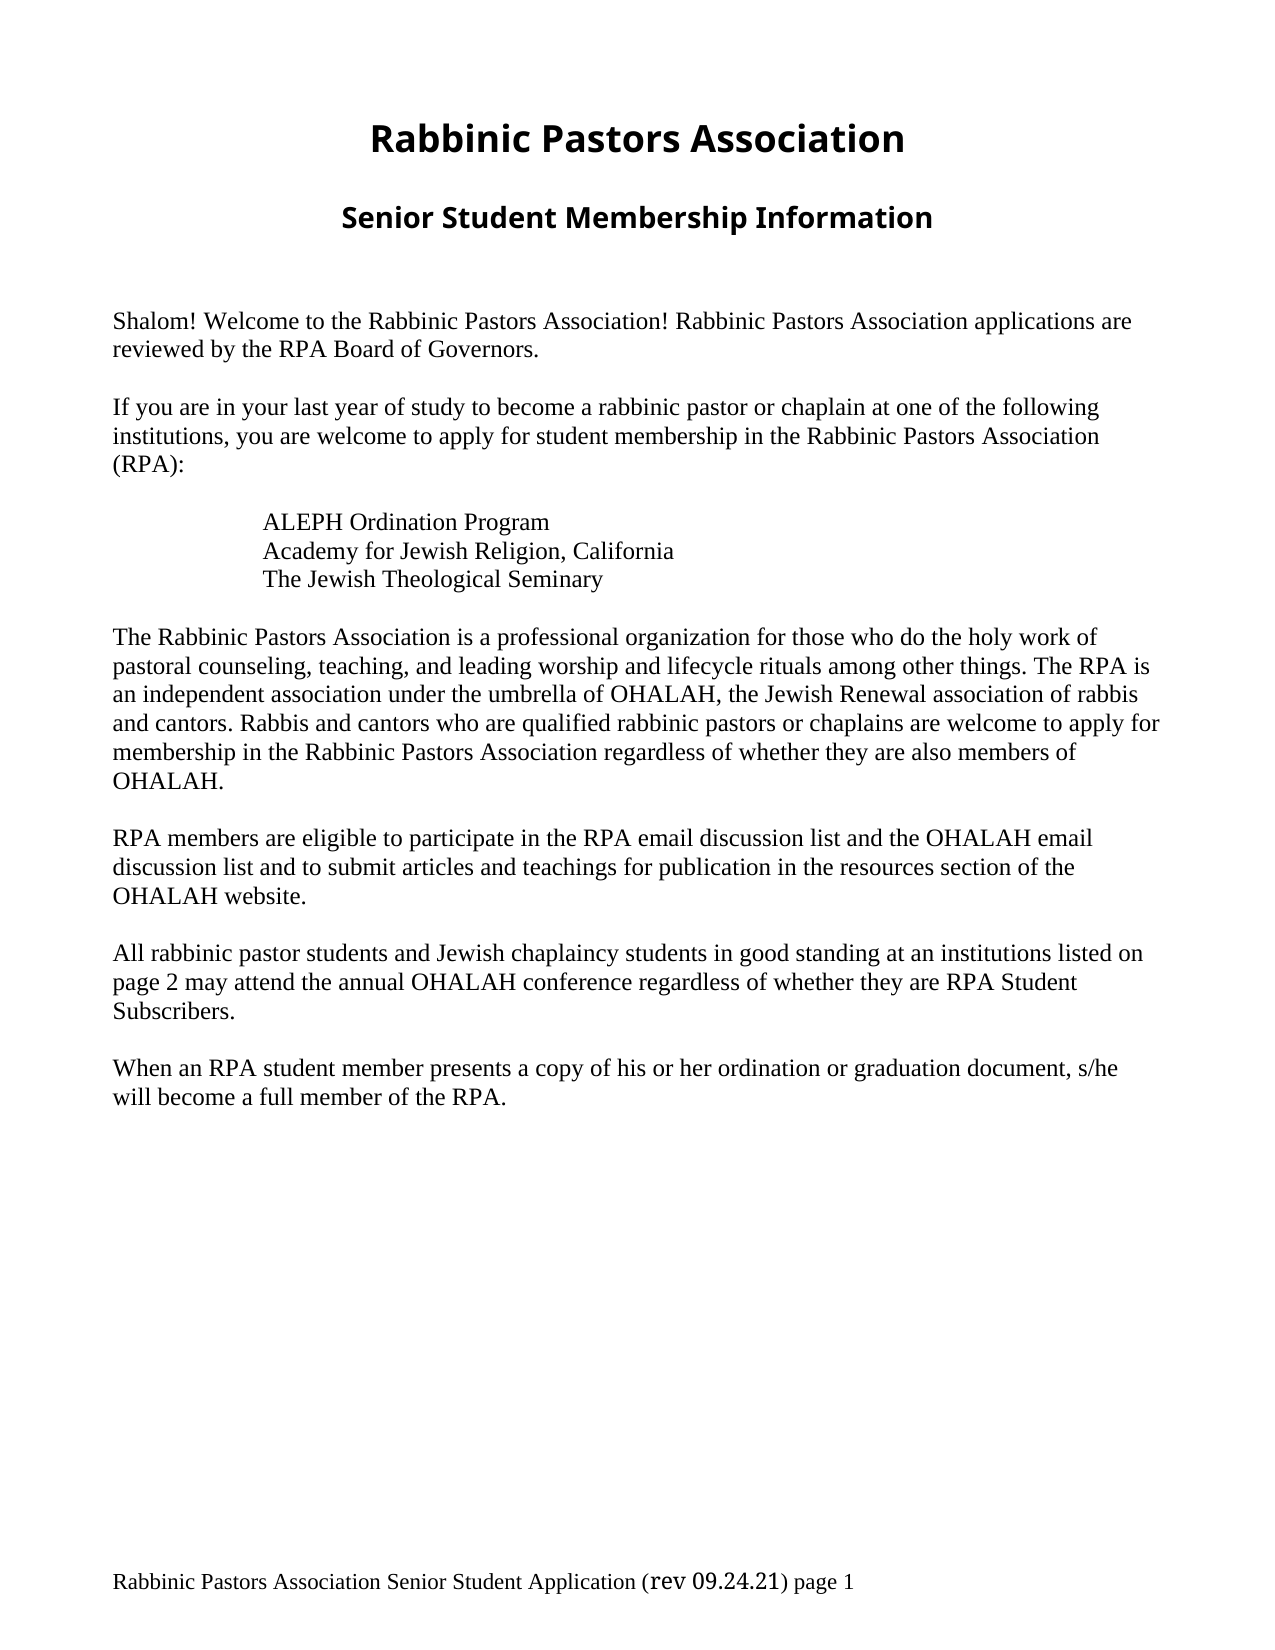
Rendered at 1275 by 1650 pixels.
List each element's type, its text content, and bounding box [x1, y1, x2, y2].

title Senior Student Membership Information [112, 198, 1162, 237]
text The Rabbinic Pastors Association is a professional organization for those who do the holy work of pastoral counseling, teaching, and leading worship and lifecycle rituals among other things. The RPA is an independent association under the umbrella of OHALAH, the Jewish Renewal association of rabbis and cantors. Rabbis and cantors who are qualified rabbinic pastors or chaplains are welcome to apply for membership in the Rabbinic Pastors Association regardless of whether they are also members of OHALAH. [112, 622, 1162, 794]
text Academy for Jewish Religion, California [262, 536, 1162, 564]
text When an RPA student member presents a copy of his or her ordination or graduation document, s/he will become a full member of the RPA. [112, 1053, 1162, 1111]
text ALEPH Ordination Program [262, 507, 1162, 536]
text Shalom! Welcome to the Rabbinic Pastors Association! Rabbinic Pastors Association applications are reviewed by the RPA Board of Governors. [112, 306, 1162, 363]
text The Jewish Theological Seminary [262, 564, 1162, 593]
title Rabbinic Pastors Association [112, 112, 1162, 163]
text RPA members are eligible to participate in the RPA email discussion list and the OHALAH email discussion list and to submit articles and teachings for publication in the resources section of the OHALAH website. [112, 823, 1162, 909]
text All rabbinic pastor students and Jewish chaplaincy students in good standing at an institutions listed on page 2 may attend the annual OHALAH conference regardless of whether they are RPA Student Subscribers. [112, 938, 1162, 1024]
text If you are in your last year of study to become a rabbinic pastor or chaplain at one of the following institutions, you are welcome to apply for student membership in the Rabbinic Pastors Association (RPA): [112, 392, 1162, 478]
